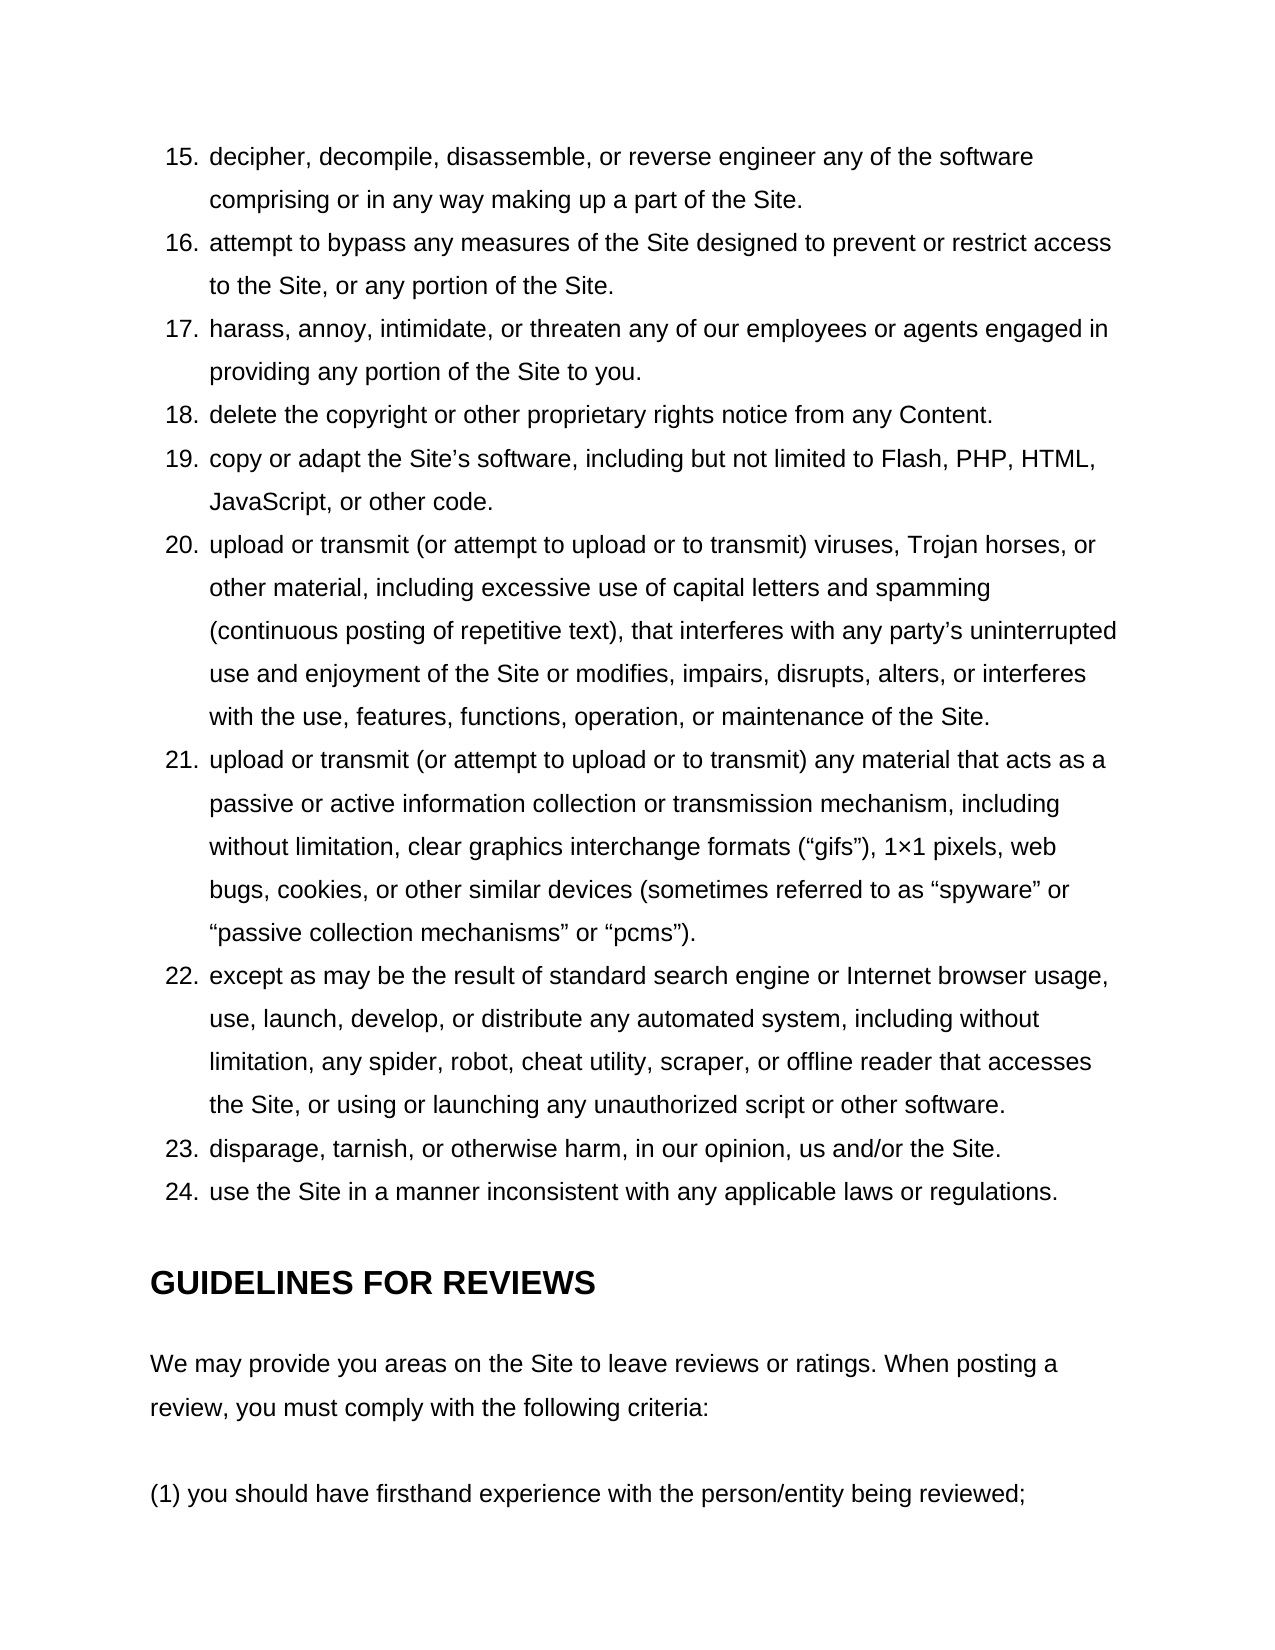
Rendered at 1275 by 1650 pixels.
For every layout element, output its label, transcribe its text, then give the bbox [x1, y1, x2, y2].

list upload or transmit (or attempt to upload or to transmit) viruses, Trojan horses, or other material, including excessive use of capital letters and spamming (continuous posting of repetitive text), that interferes with any party’s uninterrupted use and enjoyment of the Site or modifies, impairs, disrupts, alters, or interferes with the use, features, functions, operation, or maintenance of the Site. [165, 530, 1125, 731]
subtitle GUIDELINES FOR REVIEWS [150, 1263, 1125, 1301]
text (1) you should have firsthand experience with the person/entity being reviewed; [150, 1479, 1125, 1507]
list decipher, decompile, disassemble, or reverse engineer any of the software comprising or in any way making up a part of the Site. [165, 142, 1125, 214]
list disparage, tarnish, or otherwise harm, in our opinion, us and/or the Site. [165, 1134, 1125, 1162]
list use the Site in a manner inconsistent with any applicable laws or regulations. [165, 1177, 1125, 1206]
list attempt to bypass any measures of the Site designed to prevent or restrict access to the Site, or any portion of the Site. [165, 228, 1125, 300]
text We may provide you areas on the Site to leave reviews or ratings. When posting a review, you must comply with the following criteria: [150, 1349, 1125, 1421]
list harass, annoy, intimidate, or threaten any of our employees or agents engaged in providing any portion of the Site to you. [165, 314, 1125, 386]
list delete the copyright or other proprietary rights notice from any Content. [165, 401, 1125, 429]
list upload or transmit (or attempt to upload or to transmit) any material that acts as a passive or active information collection or transmission mechanism, including without limitation, clear graphics interchange formats (“gifs”), 1×1 pixels, web bugs, cookies, or other similar devices (sometimes referred to as “spyware” or “passive collection mechanisms” or “pcms”). [165, 746, 1125, 947]
list except as may be the result of standard search engine or Internet browser usage, use, launch, develop, or distribute any automated system, including without limitation, any spider, robot, cheat utility, scraper, or offline reader that accesses the Site, or using or launching any unauthorized script or other software. [165, 961, 1125, 1119]
list copy or adapt the Site’s software, including but not limited to Flash, PHP, HTML, JavaScript, or other code. [165, 444, 1125, 516]
